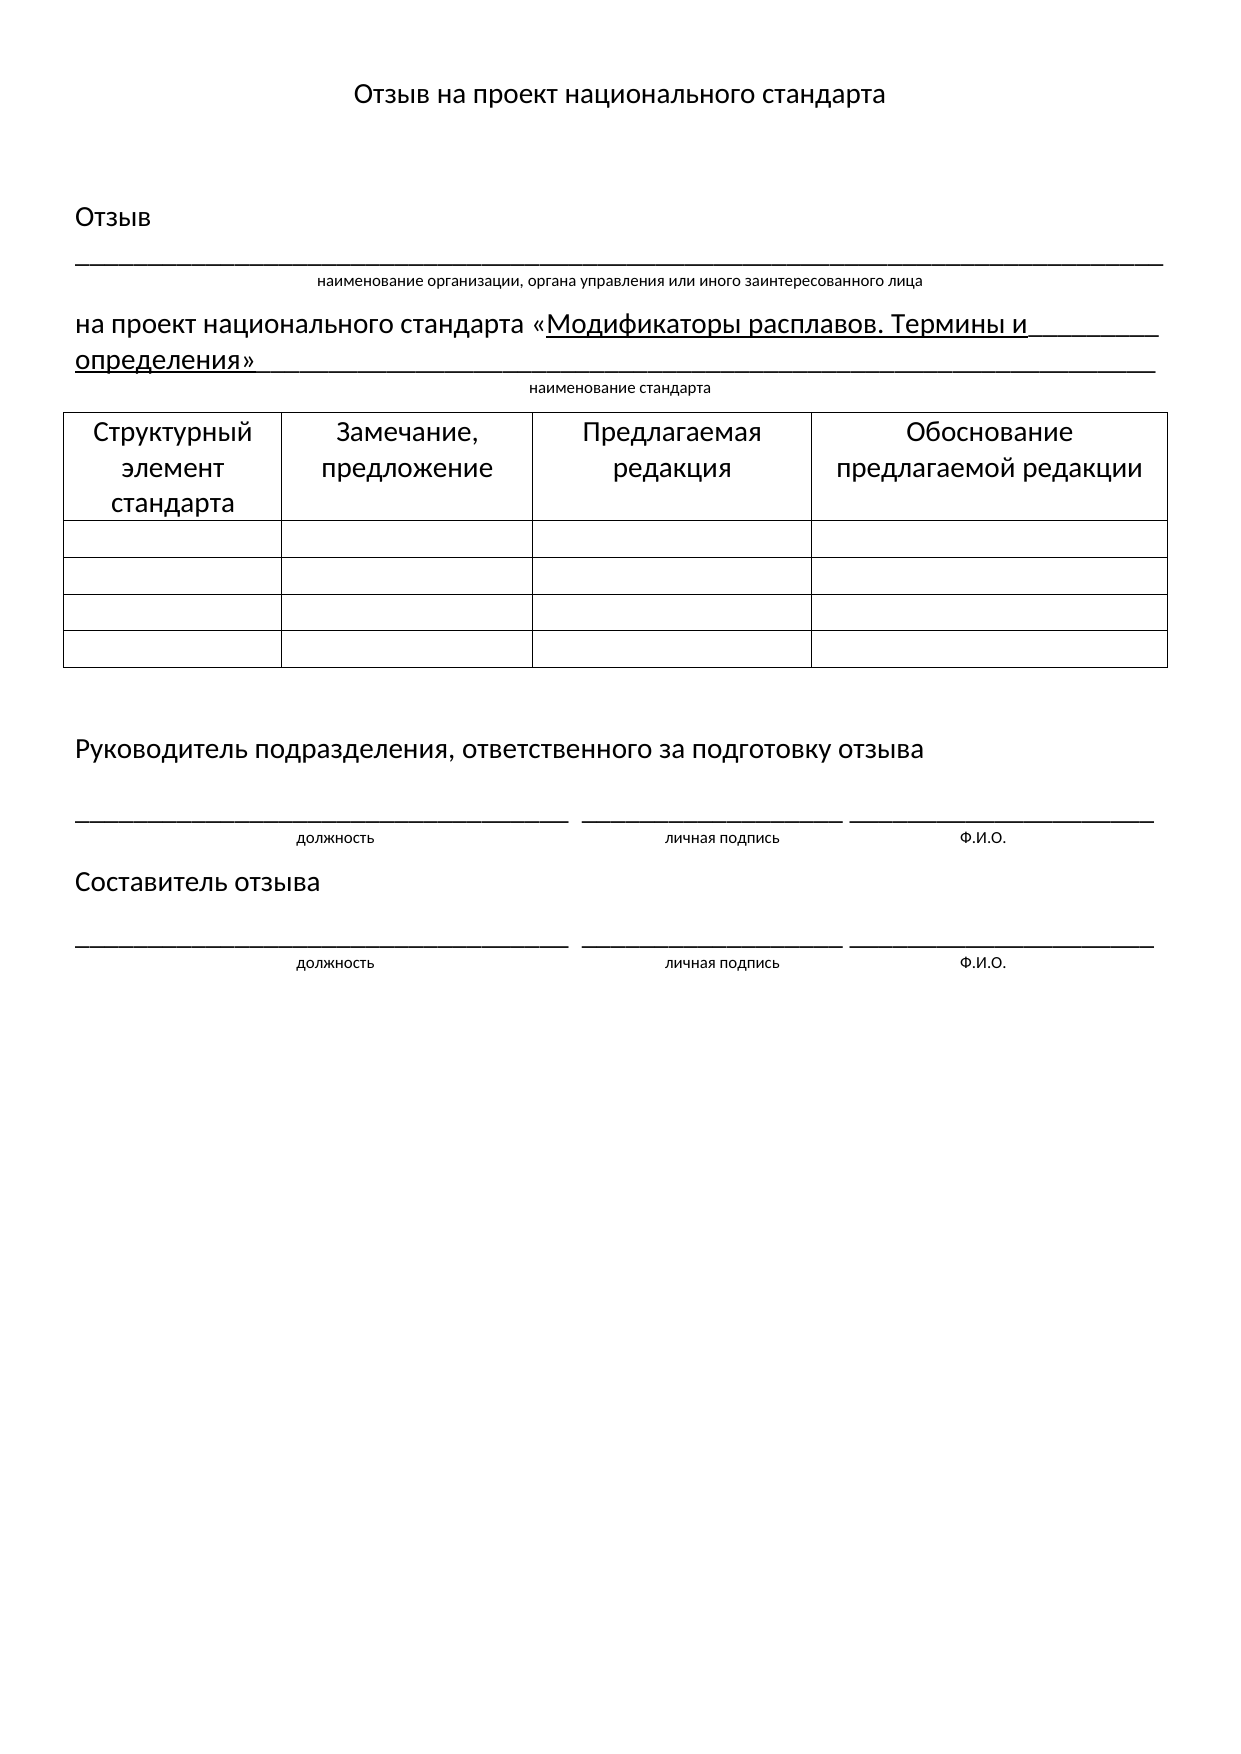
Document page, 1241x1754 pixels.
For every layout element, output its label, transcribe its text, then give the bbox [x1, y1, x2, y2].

table_cell [64, 631, 281, 667]
text должность личная подпись Ф.И.О. [222, 827, 1165, 863]
text на проект национального стандарта «Модификаторы расплавов. Термины и_________ определения»______________________________________________________________ [75, 305, 1165, 377]
table_cell [282, 521, 532, 557]
text __________________________________ __________________ _____________________ [75, 791, 1165, 827]
text должность личная подпись Ф.И.О. [222, 952, 1165, 987]
table_header Замечание, предложение [282, 413, 532, 520]
table_header Предлагаемая редакция [533, 413, 811, 520]
table_cell [812, 558, 1167, 593]
table_cell [812, 521, 1167, 557]
text наименование организации, органа управления или иного заинтересованного лица [75, 270, 1165, 305]
text Руководитель подразделения, ответственного за подготовку отзыва [75, 730, 1165, 765]
table_cell [812, 631, 1167, 667]
text наименование стандарта [75, 377, 1165, 412]
table_cell [533, 595, 811, 630]
text __________________________________ __________________ _____________________ [75, 916, 1165, 952]
text Отзыв ___________________________________________________________________________ [75, 198, 1165, 270]
table_header Структурный элемент стандарта [64, 413, 281, 520]
table_cell [282, 558, 532, 593]
table_cell [64, 595, 281, 630]
table_cell [64, 521, 281, 557]
table_cell [812, 595, 1167, 630]
table_cell [64, 558, 281, 593]
table_cell [533, 558, 811, 593]
table_cell [282, 631, 532, 667]
table_cell [533, 521, 811, 557]
text Составитель отзыва [75, 863, 1165, 898]
table_cell [282, 595, 532, 630]
table_cell [533, 631, 811, 667]
table_header Обоснование предлагаемой редакции [812, 413, 1167, 520]
text Отзыв на проект национального стандарта [75, 75, 1165, 111]
